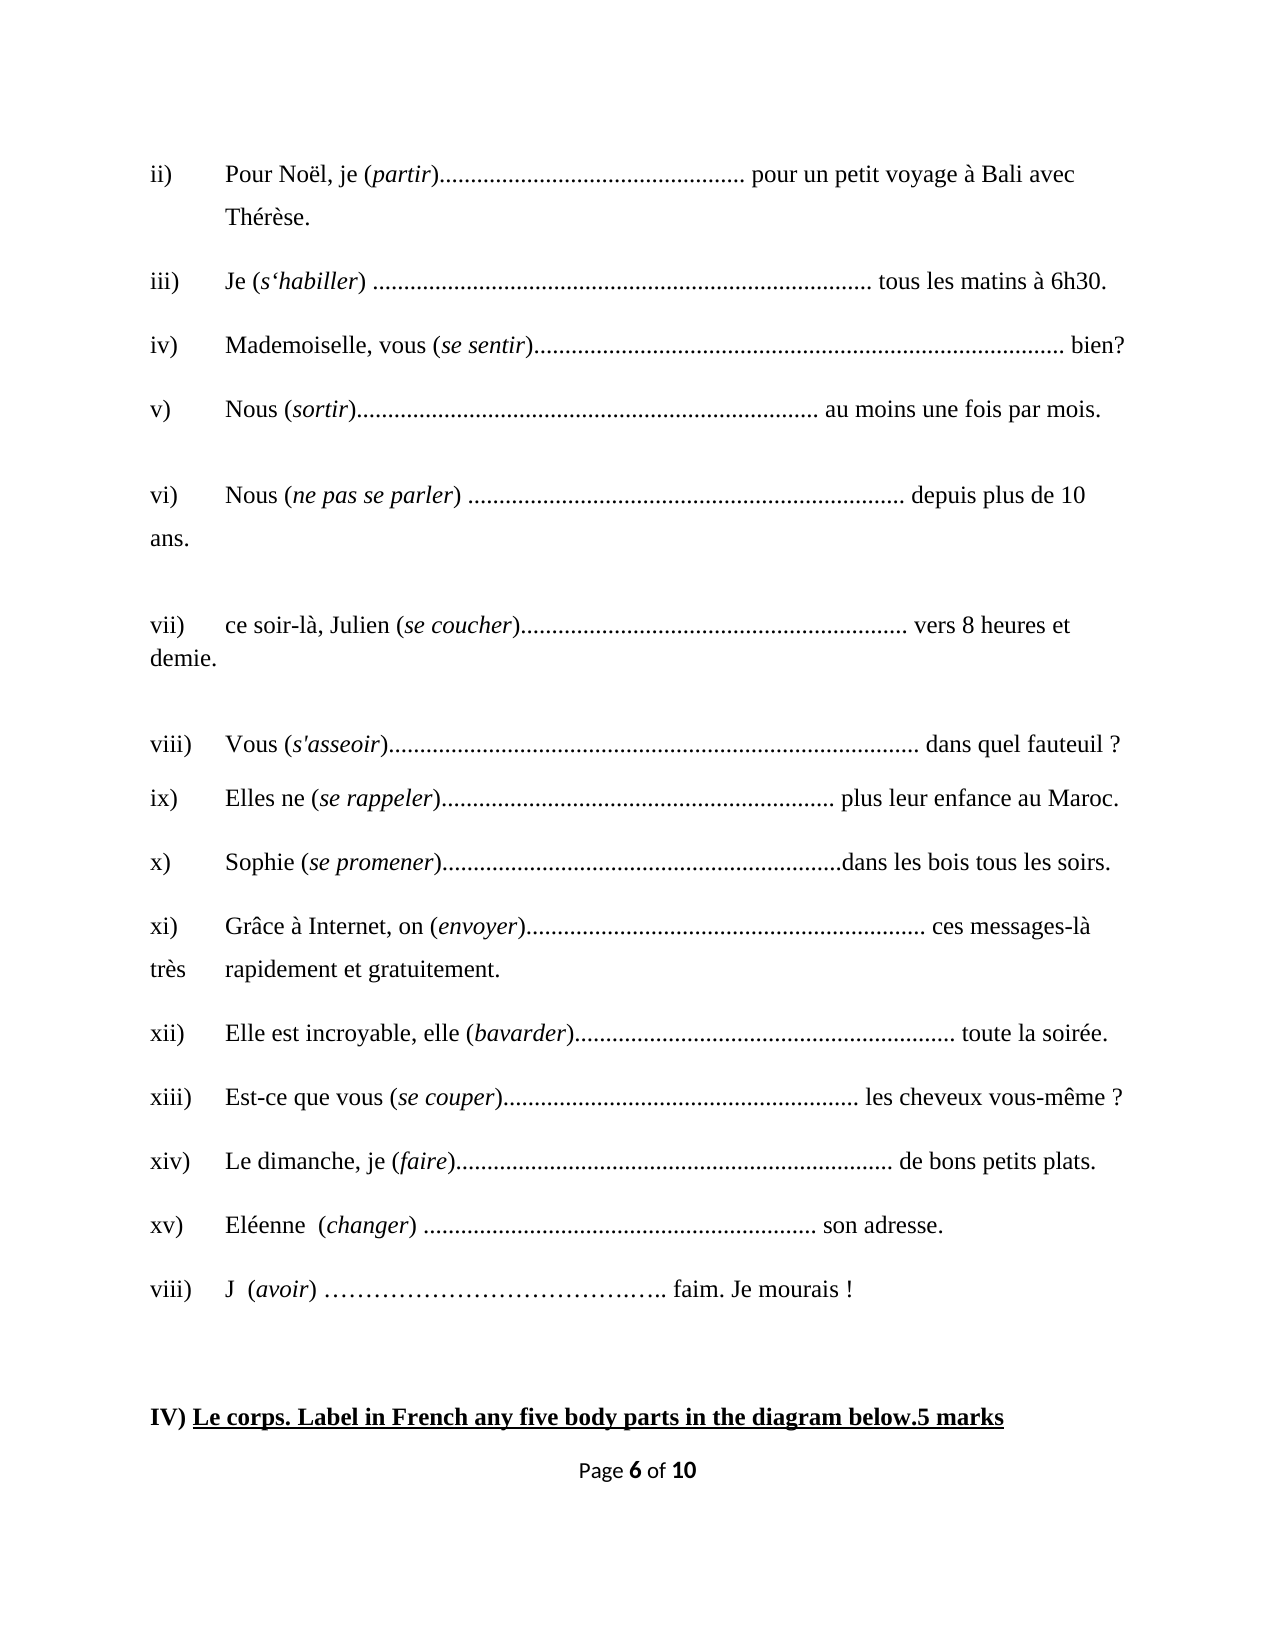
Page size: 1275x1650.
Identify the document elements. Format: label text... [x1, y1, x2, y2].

text xv) Eléenne (changer) ............................................................... son adresse. [150, 1210, 1125, 1239]
text viii) Vous (s'asseoir)..................................................................................... dans quel fauteuil ? [150, 729, 1125, 758]
text x) Sophie (se promener)................................................................dans les bois tous les soirs. [150, 847, 1125, 876]
text iv) Mademoiselle, vous (se sentir)..................................................................................... bien? [150, 330, 1125, 359]
text v) Nous (sortir).......................................................................... au moins une fois par mois. [150, 394, 1125, 423]
text iii) Je (s‘habiller) ................................................................................ tous les matins à 6h30. [150, 266, 1125, 295]
text vi) Nous (ne pas se parler) ...................................................................... depuis plus de 10 ans. [150, 480, 1125, 552]
text xii) Elle est incroyable, elle (bavarder)............................................................. toute la soirée. [150, 1018, 1125, 1047]
text ix) Elles ne (se rappeler)............................................................... plus leur enfance au Maroc. [150, 783, 1125, 812]
text IV) Le corps. Label in French any five body parts in the diagram below.5 marks [150, 1402, 1125, 1431]
text viii) J (avoir) ……………………………….….. faim. Je mourais ! [150, 1274, 1125, 1303]
text xiv) Le dimanche, je (faire)...................................................................... de bons petits plats. [150, 1146, 1125, 1175]
text vii) ce soir-là, Julien (se coucher).............................................................. vers 8 heures et demie. [150, 610, 1125, 671]
text xiii) Est-ce que vous (se couper)......................................................... les cheveux vous-même ? [150, 1082, 1125, 1111]
text ii) Pour Noël, je (partir)................................................. pour un petit voyage à Bali avec Thérèse. [150, 159, 1125, 231]
text xi) Grâce à Internet, on (envoyer)................................................................ ces messages-là très rapidement et gratuitement. [150, 911, 1125, 983]
